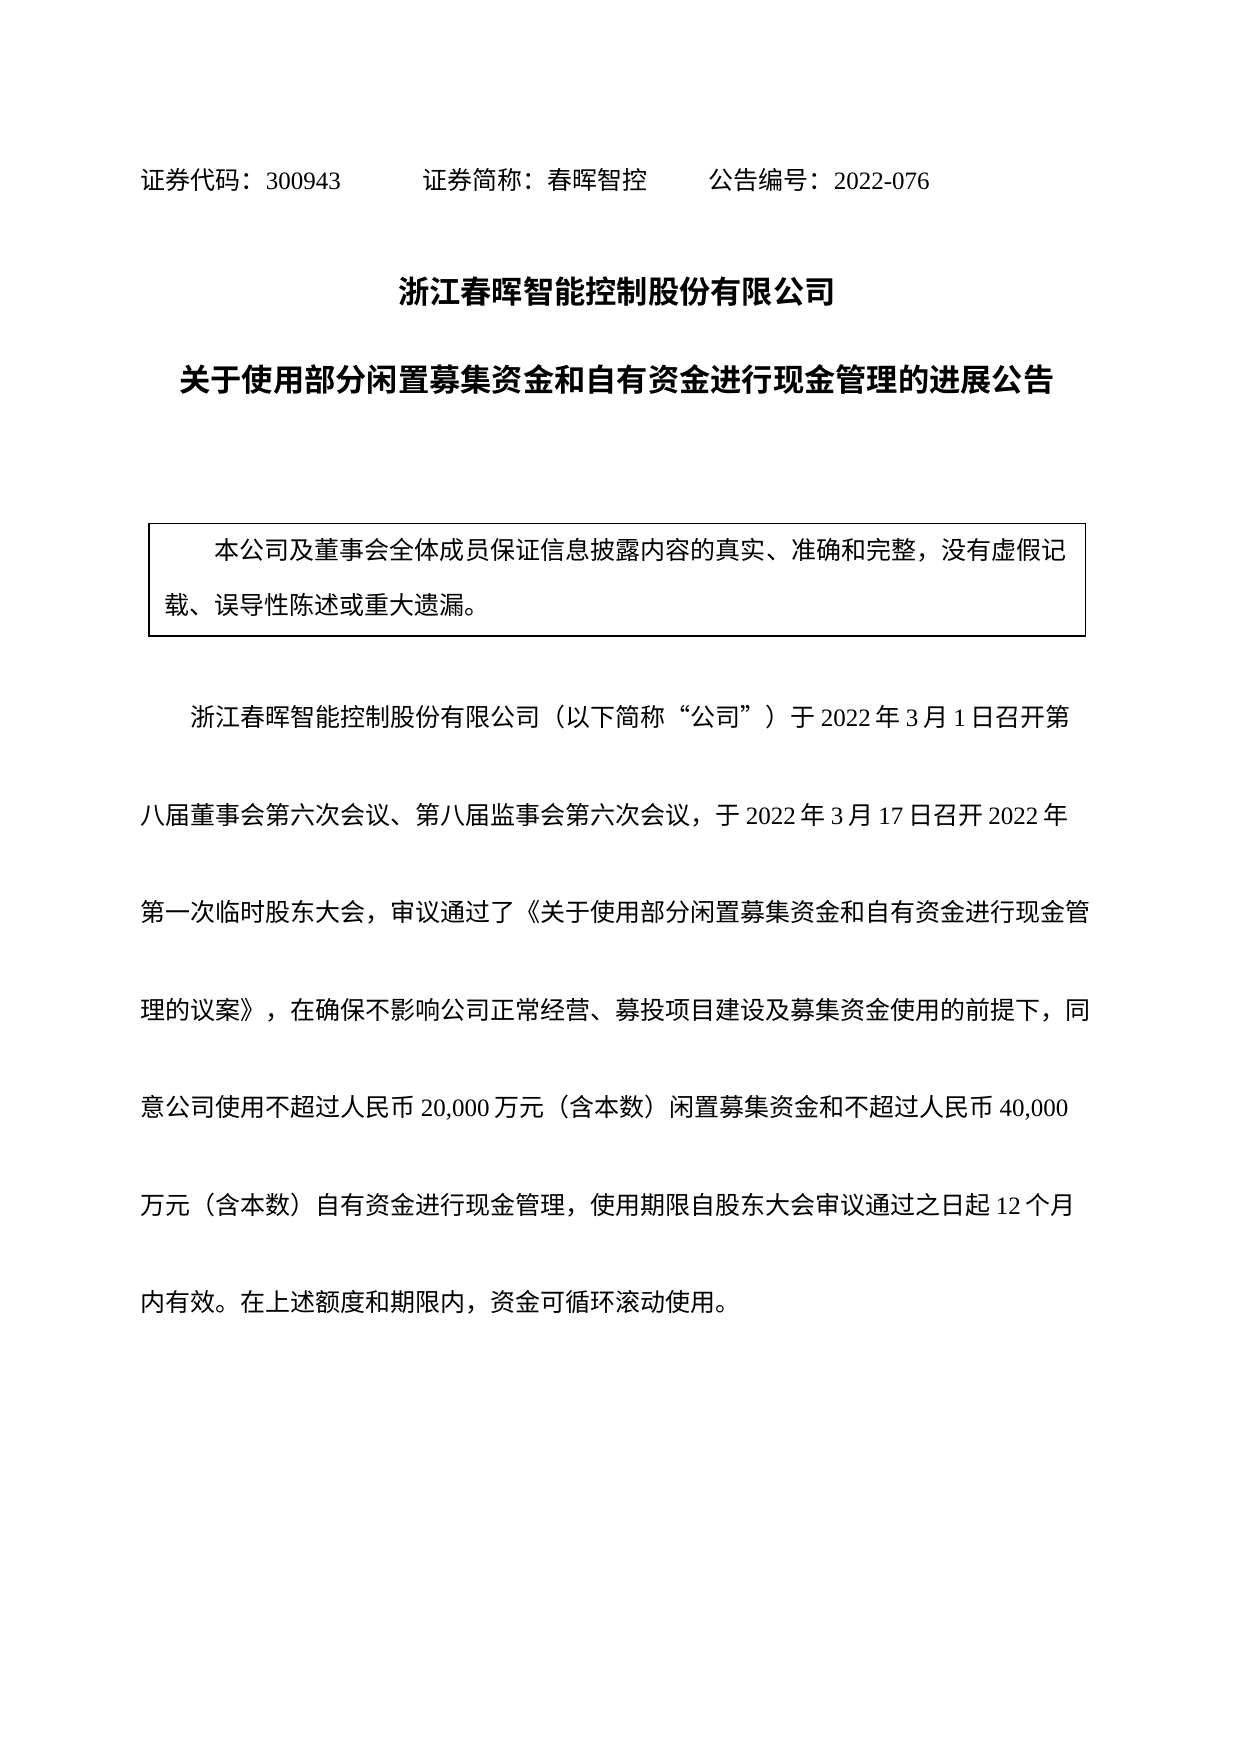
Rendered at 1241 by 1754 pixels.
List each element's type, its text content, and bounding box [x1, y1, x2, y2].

text 证券代码：300943 证券简称：春晖智控 公告编号：2022-076 [141, 146, 1093, 211]
text 关于使用部分闲置募集资金和自有资金进行现金管理的进展公告 [141, 345, 1093, 410]
text 浙江春晖智能控制股份有限公司（以下简称“公司”）于2022年3月1日召开第八届董事会第六次会议、第八届监事会第六次会议，于2022年3月17日召开2022年第一次临时股东大会，审议通过了《关于使用部分闲置募集资金和自有资金进行现金管理的议案》，在确保不影响公司正常经营、募投项目建设及募集资金使用的前提下，同意公司使用不超过人民币20,000万元（含本数）闲置募集资金和不超过人民币40,000万元（含本数）自有资金进行现金管理，使用期限自股东大会审议通过之日起12个月内有效。在上述额度和期限内，资金可循环滚动使用。 [141, 683, 1093, 1333]
text 浙江春晖智能控制股份有限公司 [141, 258, 1093, 323]
